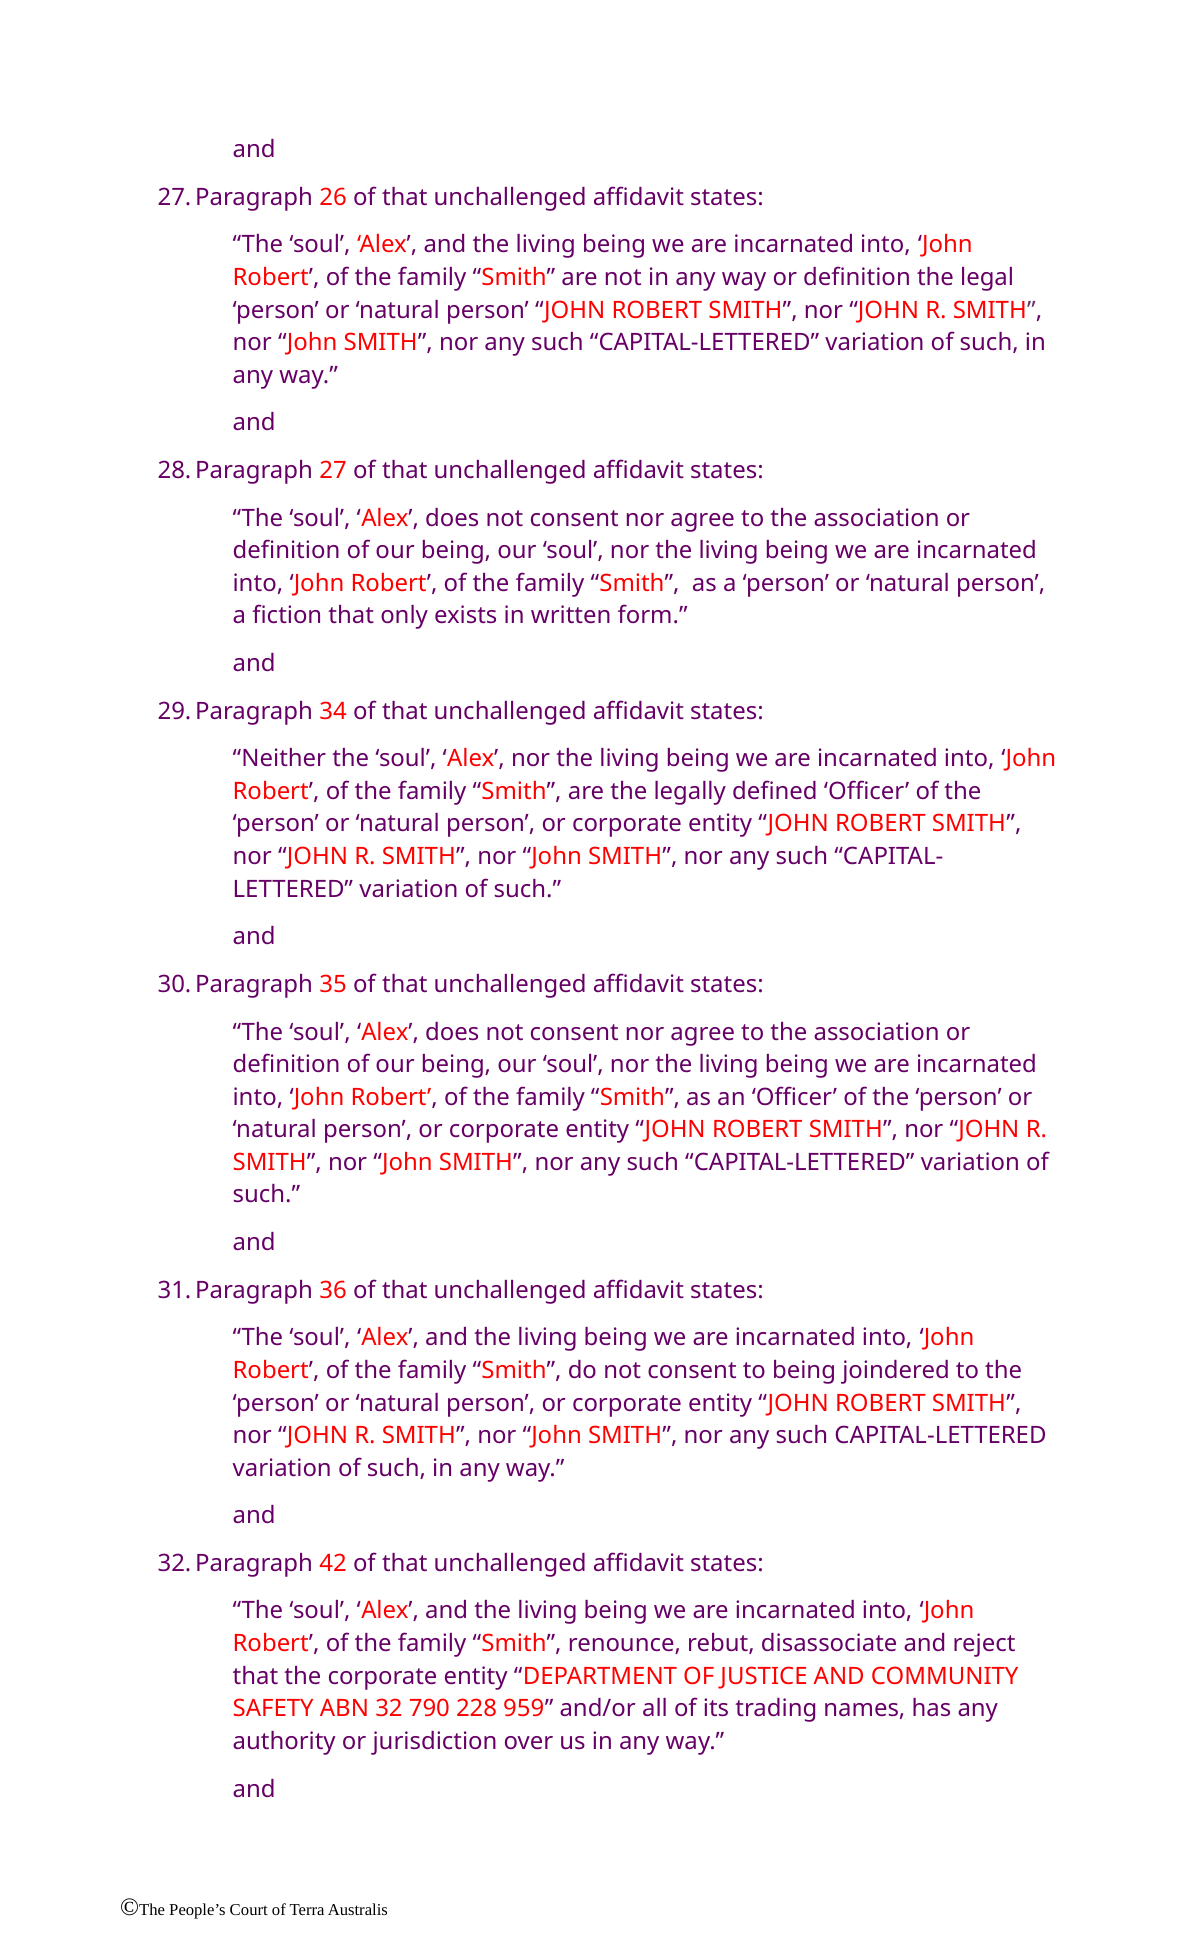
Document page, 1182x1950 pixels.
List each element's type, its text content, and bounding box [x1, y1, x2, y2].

list Paragraph 35 of that unchallenged affidavit states: [157, 967, 1061, 999]
text and [232, 646, 1061, 678]
text and [232, 132, 1061, 164]
text and [232, 1498, 1061, 1531]
text “The ‘soul’, ‘Alex’, does not consent nor agree to the association or definition of our being, our ‘soul’, nor the living being we are incarnated into, ‘John Robert’, of the family “Smith”, as an ‘Officer’ of the ‘person’ or ‘natural person’, or corporate entity “JOHN ROBERT SMITH”, nor “JOHN R. SMITH”, nor “John SMITH”, nor any such “CAPITAL-LETTERED” variation of such.” [232, 1014, 1061, 1210]
list Paragraph 26 of that unchallenged affidavit states: [157, 179, 1061, 212]
text and [232, 1225, 1061, 1257]
list Paragraph 34 of that unchallenged affidavit states: [157, 693, 1061, 726]
text “The ‘soul’, ‘Alex’, and the living being we are incarnated into, ‘John Robert’, of the family “Smith” are not in any way or definition the legal ‘person’ or ‘natural person’ “JOHN ROBERT SMITH”, nor “JOHN R. SMITH”, nor “John SMITH”, nor any such “CAPITAL-LETTERED” variation of such, in any way.” [232, 227, 1061, 390]
list Paragraph 36 of that unchallenged affidavit states: [157, 1272, 1061, 1305]
text “Neither the ‘soul’, ‘Alex’, nor the living being we are incarnated into, ‘John Robert’, of the family “Smith”, are the legally defined ‘Officer’ of the ‘person’ or ‘natural person’, or corporate entity “JOHN ROBERT SMITH”, nor “JOHN R. SMITH”, nor “John SMITH”, nor any such “CAPITAL-LETTERED” variation of such.” [232, 741, 1061, 904]
text “The ‘soul’, ‘Alex’, and the living being we are incarnated into, ‘John Robert’, of the family “Smith”, renounce, rebut, disassociate and reject that the corporate entity “DEPARTMENT OF JUSTICE AND COMMUNITY SAFETY ABN 32 790 228 959” and/or all of its trading names, has any authority or jurisdiction over us in any way.” [232, 1593, 1061, 1756]
text “The ‘soul’, ‘Alex’, and the living being we are incarnated into, ‘John Robert’, of the family “Smith”, do not consent to being joindered to the ‘person’ or ‘natural person’, or corporate entity “JOHN ROBERT SMITH”, nor “JOHN R. SMITH”, nor “John SMITH”, nor any such CAPITAL-LETTERED variation of such, in any way.” [232, 1320, 1061, 1483]
text and [232, 405, 1061, 438]
list Paragraph 42 of that unchallenged affidavit states: [157, 1546, 1061, 1578]
text “The ‘soul’, ‘Alex’, does not consent nor agree to the association or definition of our being, our ‘soul’, nor the living being we are incarnated into, ‘John Robert’, of the family “Smith”, as a ‘person’ or ‘natural person’, a fiction that only exists in written form.” [232, 500, 1061, 631]
text and [232, 919, 1061, 952]
text and [232, 1771, 1061, 1804]
list Paragraph 27 of that unchallenged affidavit states: [157, 453, 1061, 485]
